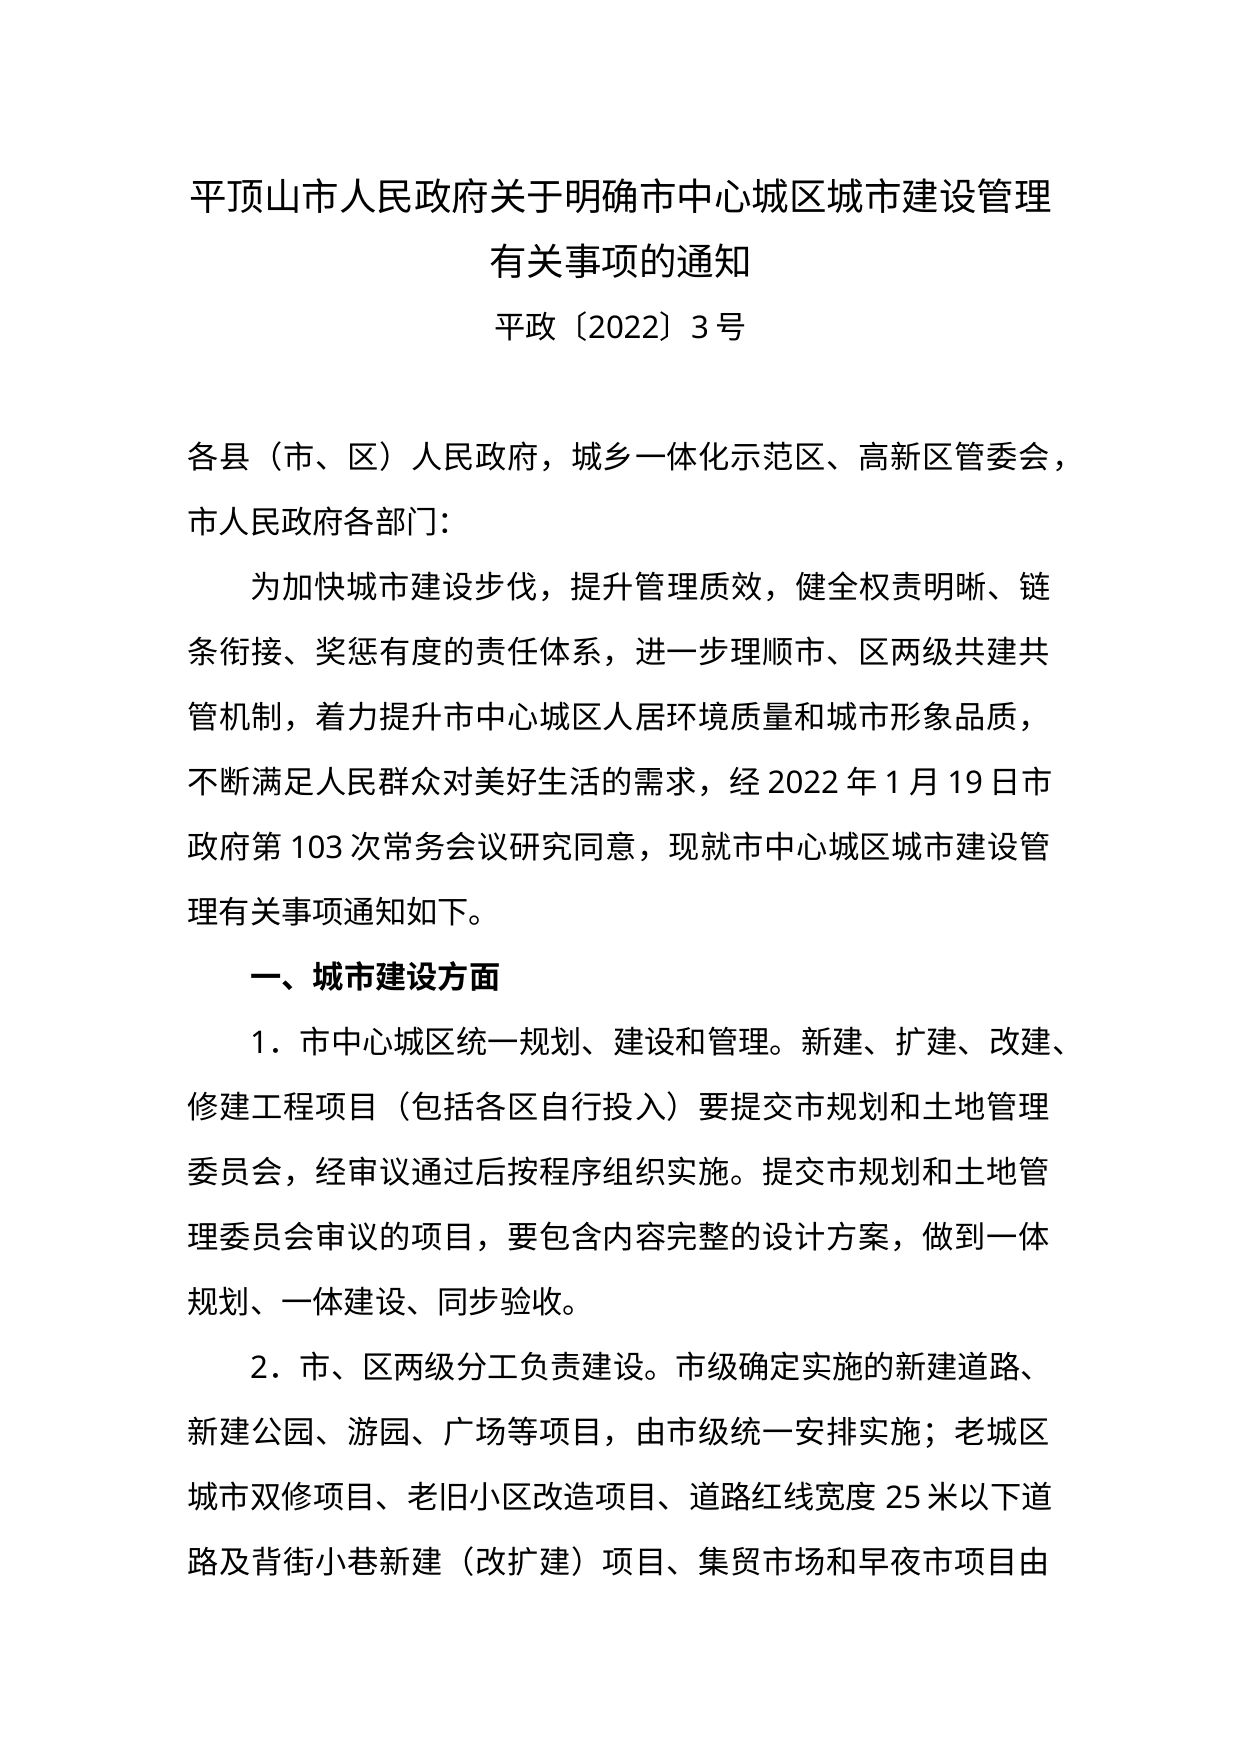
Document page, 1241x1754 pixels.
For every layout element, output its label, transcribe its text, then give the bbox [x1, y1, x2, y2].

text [187, 1332, 1053, 1592]
text 平政〔2022〕3号 [187, 292, 1053, 357]
text 为加快城市建设步伐，提升管理质效，健全权责明晰、链条衔接、奖惩有度的责任体系，进一步理顺市、区两级共建共管机制，着力提升市中心城区人居环境质量和城市形象品质，不断满足人民群众对美好生活的需求，经2022年1月19日市政府第103次常务会议研究同意，现就市中心城区城市建设管理有关事项通知如下。 [187, 552, 1053, 942]
text 平顶山市人民政府关于明确市中心城区城市建设管理有关事项的通知 [187, 162, 1053, 292]
text 1．市中心城区统一规划、建设和管理。新建、扩建、改建、修建工程项目（包括各区自行投入）要提交市规划和土地管理委员会，经审议通过后按程序组织实施。提交市规划和土地管理委员会审议的项目，要包含内容完整的设计方案，做到一体规划、一体建设、同步验收。 [187, 1007, 1053, 1332]
text 一、城市建设方面 [187, 942, 1053, 1007]
text 各县（市、区）人民政府，城乡一体化示范区、高新区管委会，市人民政府各部门： [187, 422, 1053, 552]
